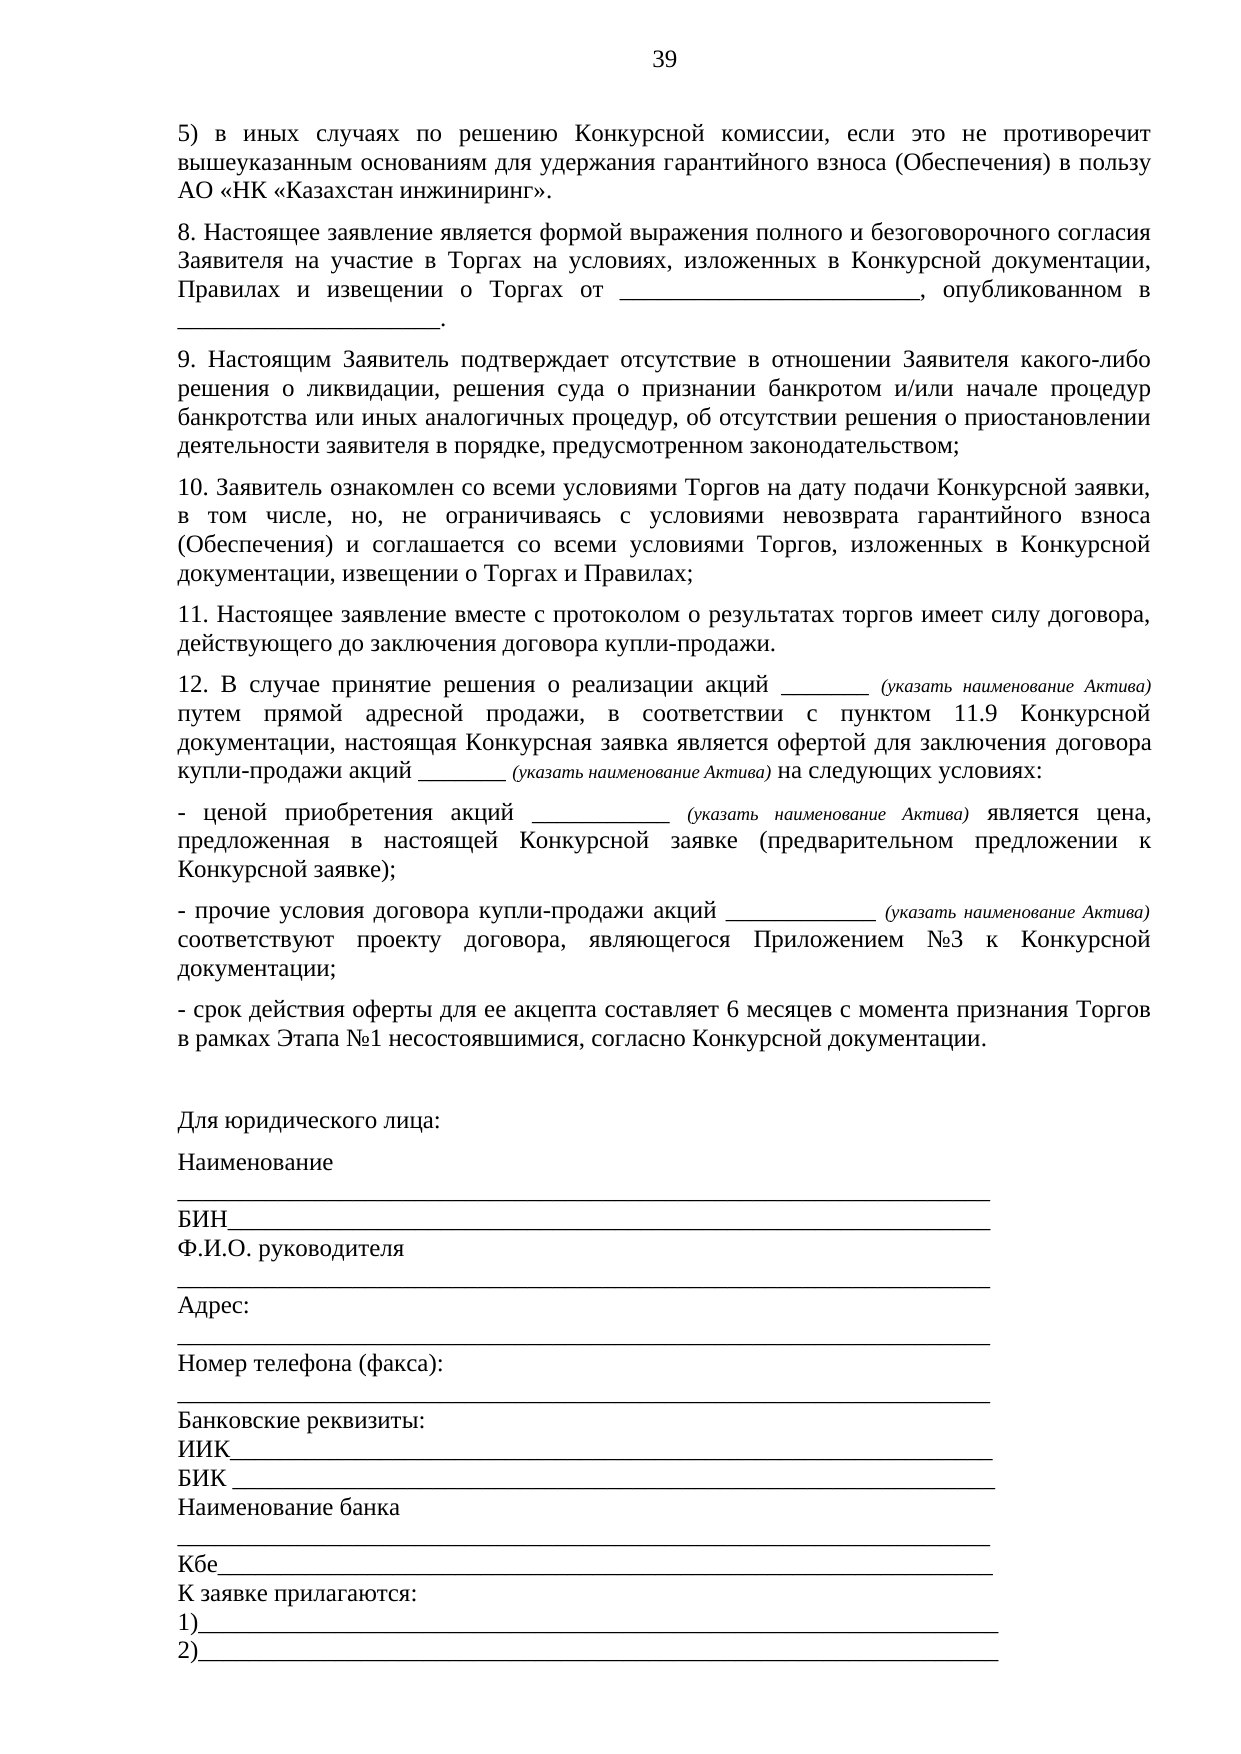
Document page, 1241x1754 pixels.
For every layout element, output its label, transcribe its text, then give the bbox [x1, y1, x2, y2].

text Банковские реквизиты: [177, 1406, 1152, 1434]
text Ф.И.О. руководителя [177, 1233, 1152, 1262]
text _________________________________________________________________ [177, 1176, 1152, 1204]
text Номер телефона (факса): [177, 1348, 1152, 1377]
text 12. В случае принятие решения о реализации акций _______ (указать наименование Актива) путем прямой адресной продажи, в соответствии с пунктом 11.9 Конкурсной документации, настоящая Конкурсная заявка является офертой для заключения договора купли-продажи акций _______ (указать наименование Актива) на следующих условиях: [177, 669, 1152, 784]
text БИК _____________________________________________________________ [177, 1463, 1152, 1492]
text _________________________________________________________________ [177, 1377, 1152, 1406]
text 8. Настоящее заявление является формой выражения полного и безоговорочного согласия Заявителя на участие в Торгах на условиях, изложенных в Конкурсной документации, Правилах и извещении о Торгах от ________________________, опубликованном в _____________________. [177, 217, 1152, 332]
text _________________________________________________________________ [177, 1262, 1152, 1291]
text _________________________________________________________________ [177, 1521, 1152, 1549]
text Кбе______________________________________________________________ [177, 1549, 1152, 1578]
text 11. Настоящее заявление вместе с протоколом о результатах торгов имеет силу договора, действующего до заключения договора купли-продажи. [177, 599, 1152, 657]
text ИИК_____________________________________________________________ [177, 1434, 1152, 1463]
text Наименование банка [177, 1492, 1152, 1521]
text _________________________________________________________________ [177, 1319, 1152, 1348]
text БИН_____________________________________________________________ [177, 1204, 1152, 1233]
text Наименование [177, 1147, 1152, 1176]
text К заявке прилагаются: [177, 1578, 1152, 1607]
text Адрес: [177, 1291, 1152, 1319]
text 2)________________________________________________________________ [177, 1636, 1152, 1664]
text Для юридического лица: [177, 1106, 1152, 1134]
text - прочие условия договора купли-продажи акций ____________ (указать наименование Актива) соответствуют проекту договора, являющегося Приложением №3 к Конкурсной документации; [177, 896, 1152, 982]
text 1)________________________________________________________________ [177, 1607, 1152, 1636]
text 5) в иных случаях по решению Конкурсной комиссии, если это не противоречит вышеуказанным основаниям для удержания гарантийного взноса (Обеспечения) в пользу АО «НК «Казахстан инжиниринг». [177, 118, 1152, 204]
text 10. Заявитель ознакомлен со всеми условиями Торгов на дату подачи Конкурсной заявки, в том числе, но, не ограничиваясь с условиями невозврата гарантийного взноса (Обеспечения) и соглашается со всеми условиями Торгов, изложенных в Конкурсной документации, извещении о Торгах и Правилах; [177, 472, 1152, 587]
text - срок действия оферты для ее акцепта составляет 6 месяцев с момента признания Торгов в рамках Этапа №1 несостоявшимися, согласно Конкурсной документации. [177, 994, 1152, 1052]
text - ценой приобретения акций ___________ (указать наименование Актива) является цена, предложенная в настоящей Конкурсной заявке (предварительном предложении к Конкурсной заявке); [177, 797, 1152, 883]
text 9. Настоящим Заявитель подтверждает отсутствие в отношении Заявителя какого-либо решения о ликвидации, решения суда о признании банкротом и/или начале процедур банкротства или иных аналогичных процедур, об отсутствии решения о приостановлении деятельности заявителя в порядке, предусмотренном законодательством; [177, 344, 1152, 459]
